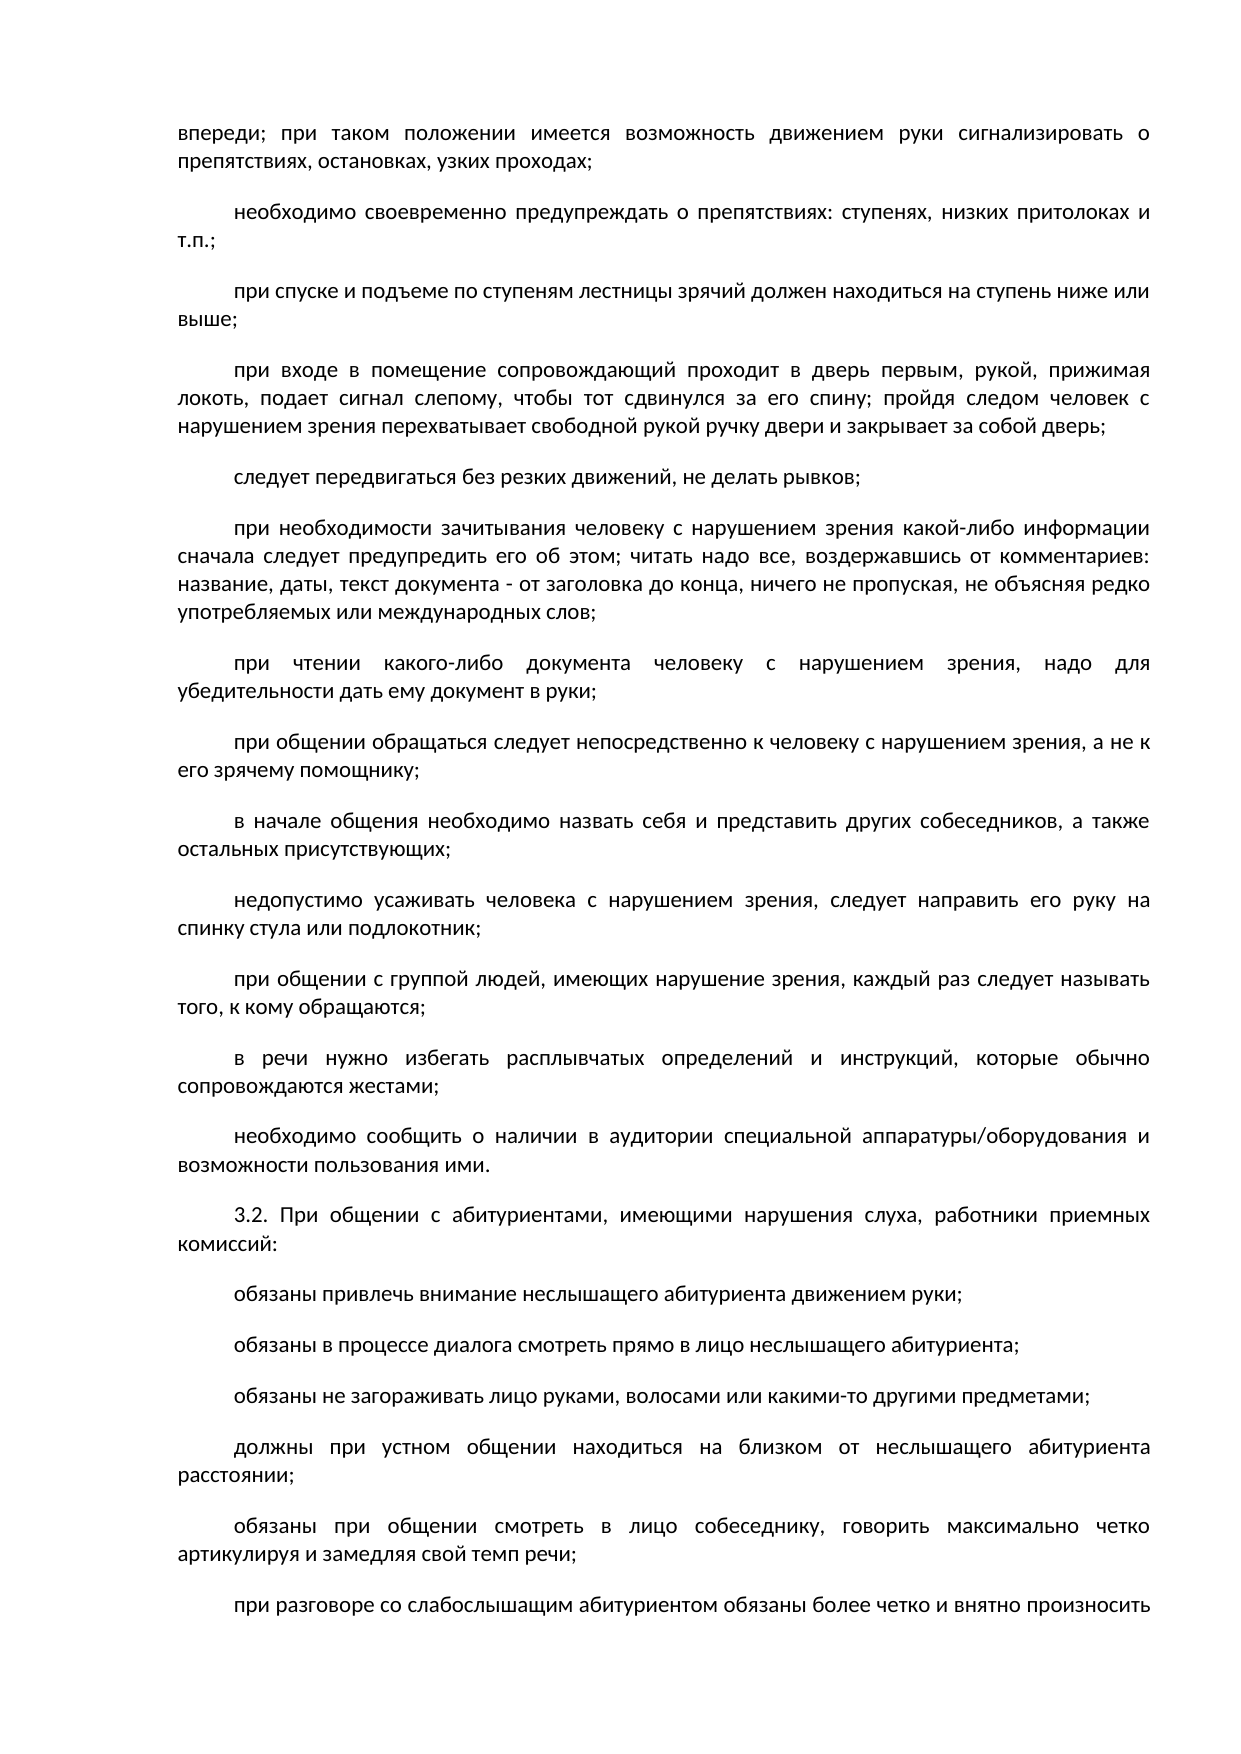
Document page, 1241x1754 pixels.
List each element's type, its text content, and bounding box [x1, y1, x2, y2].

text необходимо сообщить о наличии в аудитории специальной аппаратуры/оборудования и возможности пользования ими. [177, 1122, 1152, 1178]
text 3.2. При общении с абитуриентами, имеющими нарушения слуха, работники приемных комиссий: [177, 1201, 1152, 1257]
text при спуске и подъеме по ступеням лестницы зрячий должен находиться на ступень ниже или выше; [177, 276, 1152, 332]
text следует передвигаться без резких движений, не делать рывков; [177, 462, 1152, 490]
text при общении обращаться следует непосредственно к человеку с нарушением зрения, а не к его зрячему помощнику; [177, 727, 1152, 783]
text обязаны не загораживать лицо руками, волосами или какими-то другими предметами; [177, 1381, 1152, 1409]
text при общении с группой людей, имеющих нарушение зрения, каждый раз следует называть того, к кому обращаются; [177, 964, 1152, 1020]
text обязаны в процессе диалога смотреть прямо в лицо неслышащего абитуриента; [177, 1331, 1152, 1358]
text при необходимости зачитывания человеку с нарушением зрения какой-либо информации сначала следует предупредить его об этом; читать надо все, воздержавшись от комментариев: название, даты, текст документа - от заголовка до конца, ничего не пропуская, не объясняя редко употребляемых или международных слов; [177, 513, 1152, 625]
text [177, 118, 1152, 174]
text обязаны при общении смотреть в лицо собеседнику, говорить максимально четко артикулируя и замедляя свой темп речи; [177, 1511, 1152, 1567]
text обязаны привлечь внимание неслышащего абитуриента движением руки; [177, 1279, 1152, 1308]
text при чтении какого-либо документа человеку с нарушением зрения, надо для убедительности дать ему документ в руки; [177, 648, 1152, 704]
text необходимо своевременно предупреждать о препятствиях: ступенях, низких притолоках и т.п.; [177, 197, 1152, 253]
text в речи нужно избегать расплывчатых определений и инструкций, которые обычно сопровождаются жестами; [177, 1043, 1152, 1099]
text в начале общения необходимо назвать себя и представить других собеседников, а также остальных присутствующих; [177, 806, 1152, 862]
text должны при устном общении находиться на близком от неслышащего абитуриента расстоянии; [177, 1432, 1152, 1488]
text при входе в помещение сопровождающий проходит в дверь первым, рукой, прижимая локоть, подает сигнал слепому, чтобы тот сдвинулся за его спину; пройдя следом человек с нарушением зрения перехватывает свободной рукой ручку двери и закрывает за собой дверь; [177, 355, 1152, 439]
text недопустимо усаживать человека с нарушением зрения, следует направить его руку на спинку стула или подлокотник; [177, 885, 1152, 941]
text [177, 1590, 1152, 1618]
